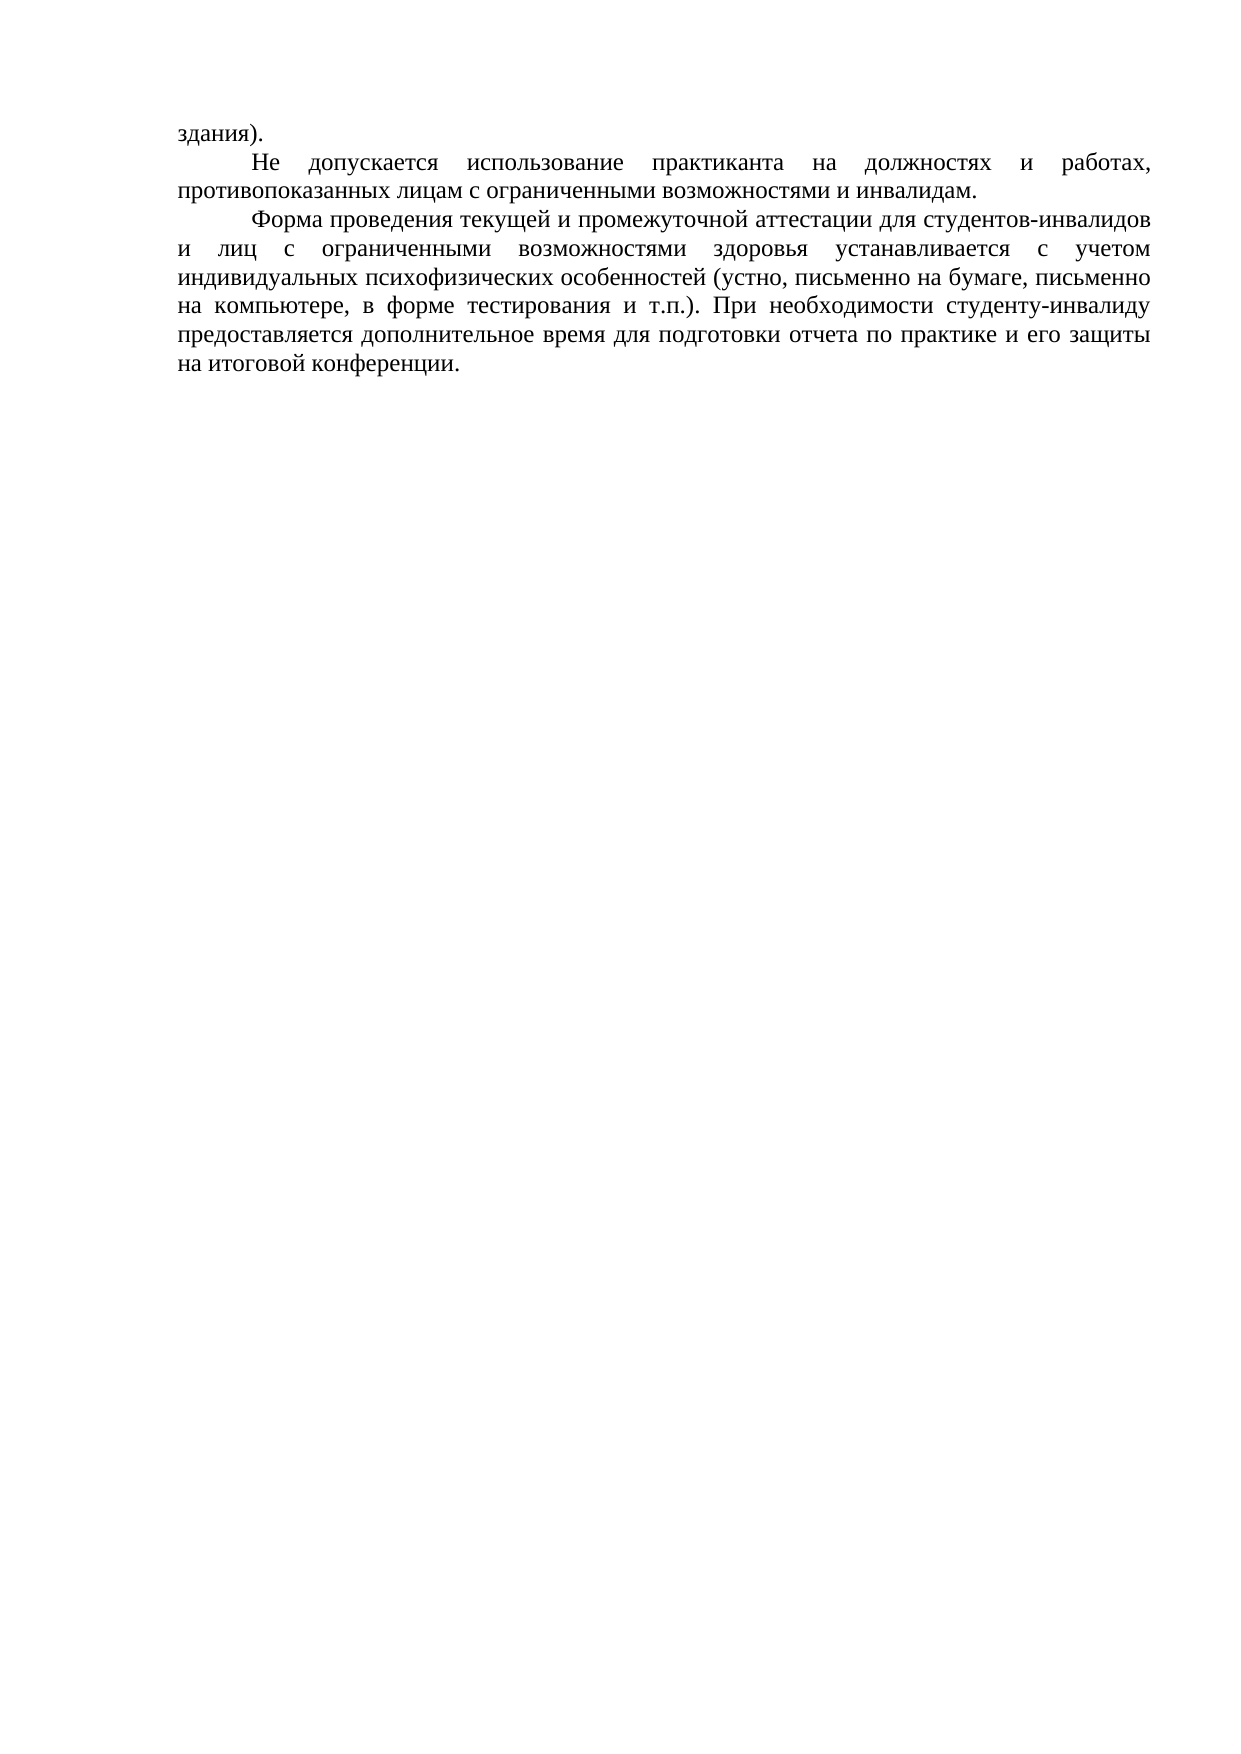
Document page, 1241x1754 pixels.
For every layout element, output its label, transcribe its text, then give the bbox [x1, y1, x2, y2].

text Форма проведения текущей и промежуточной аттестации для студентов-инвалидов и лиц с ограниченными возможностями здоровья устанавливается с учетом индивидуальных психофизических особенностей (устно, письменно на бумаге, письменно на компьютере, в форме тестирования и т.п.). При необходимости студенту-инвалиду предоставляется дополнительное время для подготовки отчета по практике и его защиты на итоговой конференции. [177, 204, 1152, 377]
text Не допускается использование практиканта на должностях и работах, противопоказанных лицам с ограниченными возможностями и инвалидам. [177, 147, 1152, 204]
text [177, 118, 1152, 147]
